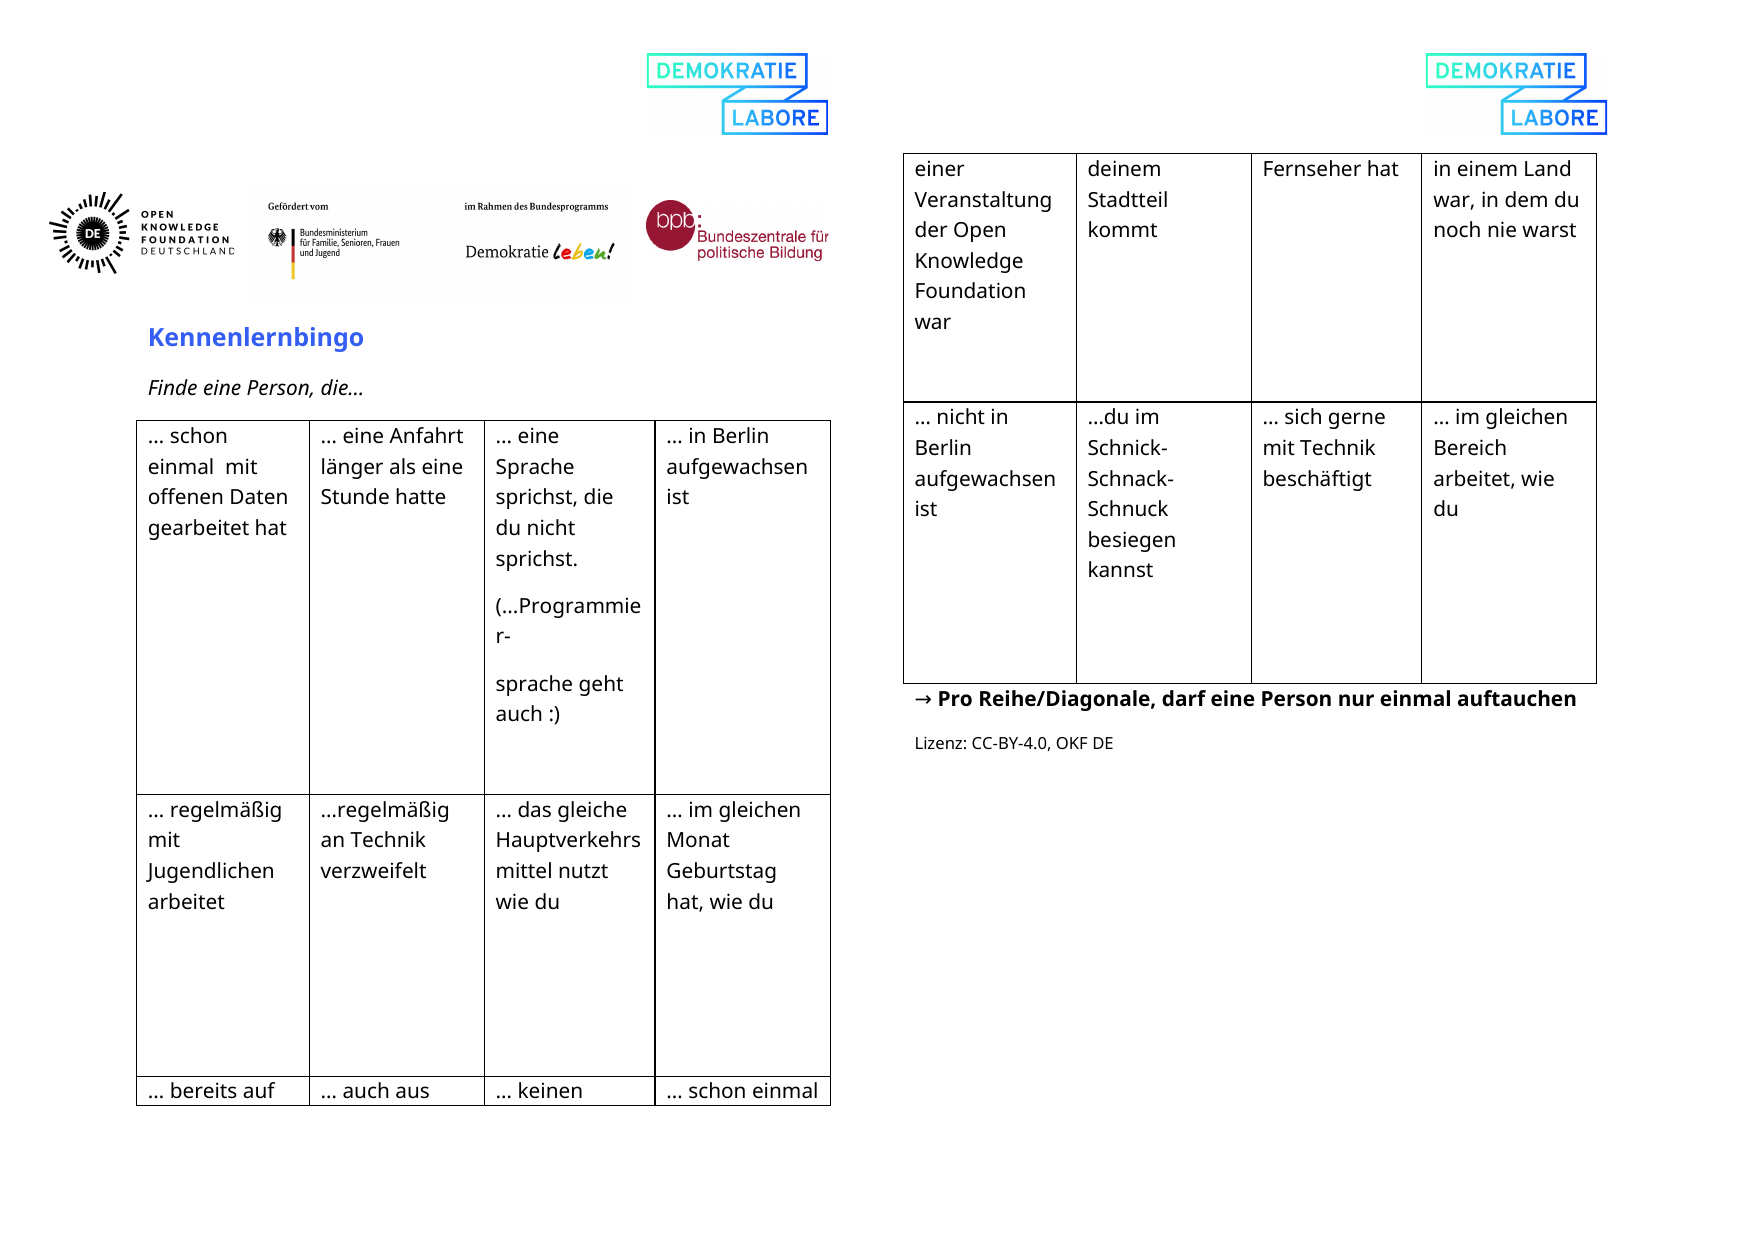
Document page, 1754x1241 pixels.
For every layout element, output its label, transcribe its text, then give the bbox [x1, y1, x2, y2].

table_header ... eine Sprache sprichst, die du nicht sprichst. (...Programmier- sprache geht auch :) [485, 421, 654, 794]
text → Pro Reihe/Diagonale, darf eine Person nur einmal auftauchen [914, 684, 1606, 713]
table_cell … keinen Fernseher hat [1252, 154, 1421, 401]
picture [245, 183, 635, 301]
table_cell … auch aus deinem Stadtteil kommt [1077, 154, 1251, 401]
picture [646, 53, 828, 135]
table_cell … bereits auf einer Veranstaltung der Open Knowledge Foundation war [904, 154, 1076, 401]
text Finde eine Person, die… [148, 373, 839, 401]
table_cell … nicht in Berlin aufgewachsen ist [904, 403, 1076, 683]
picture [1425, 53, 1608, 135]
table_cell … im gleichen Monat Geburtstag hat, wie du [656, 795, 830, 1076]
table_cell …du im Schnick-Schnack-Schnuck besiegen kannst [1077, 403, 1251, 683]
table_cell … das gleiche Hauptverkehrsmittel nutzt wie du [485, 795, 654, 1076]
picture [646, 200, 829, 261]
table_header … schon einmal mit offenen Daten gearbeitet hat [137, 421, 309, 794]
table_cell … keinen Fernseher hat [485, 1077, 654, 1105]
table_header … in Berlin aufgewachsen ist [656, 421, 830, 794]
table_cell … regelmäßig mit Jugendlichen arbeitet [137, 795, 309, 1076]
table_cell … sich gerne mit Technik beschäftigt [1252, 403, 1421, 683]
table_cell …regelmäßig an Technik verzweifelt [310, 795, 484, 1076]
table_cell … bereits auf einer Veranstaltung der Open Knowledge Foundation war [137, 1077, 309, 1105]
table_cell … schon einmal in einem Land war, in dem du noch nie warst [1422, 154, 1596, 401]
picture [49, 192, 235, 274]
text Lizenz: CC-BY-4.0, OKF DE [914, 732, 1606, 754]
table_header … eine Anfahrt länger als eine Stunde hatte [310, 421, 484, 794]
table_cell … auch aus deinem Stadtteil kommt [310, 1077, 484, 1105]
table_cell … im gleichen Bereich arbeitet, wie du [1422, 403, 1596, 683]
table_cell … schon einmal in einem Land war, in dem du noch nie warst [656, 1077, 830, 1105]
